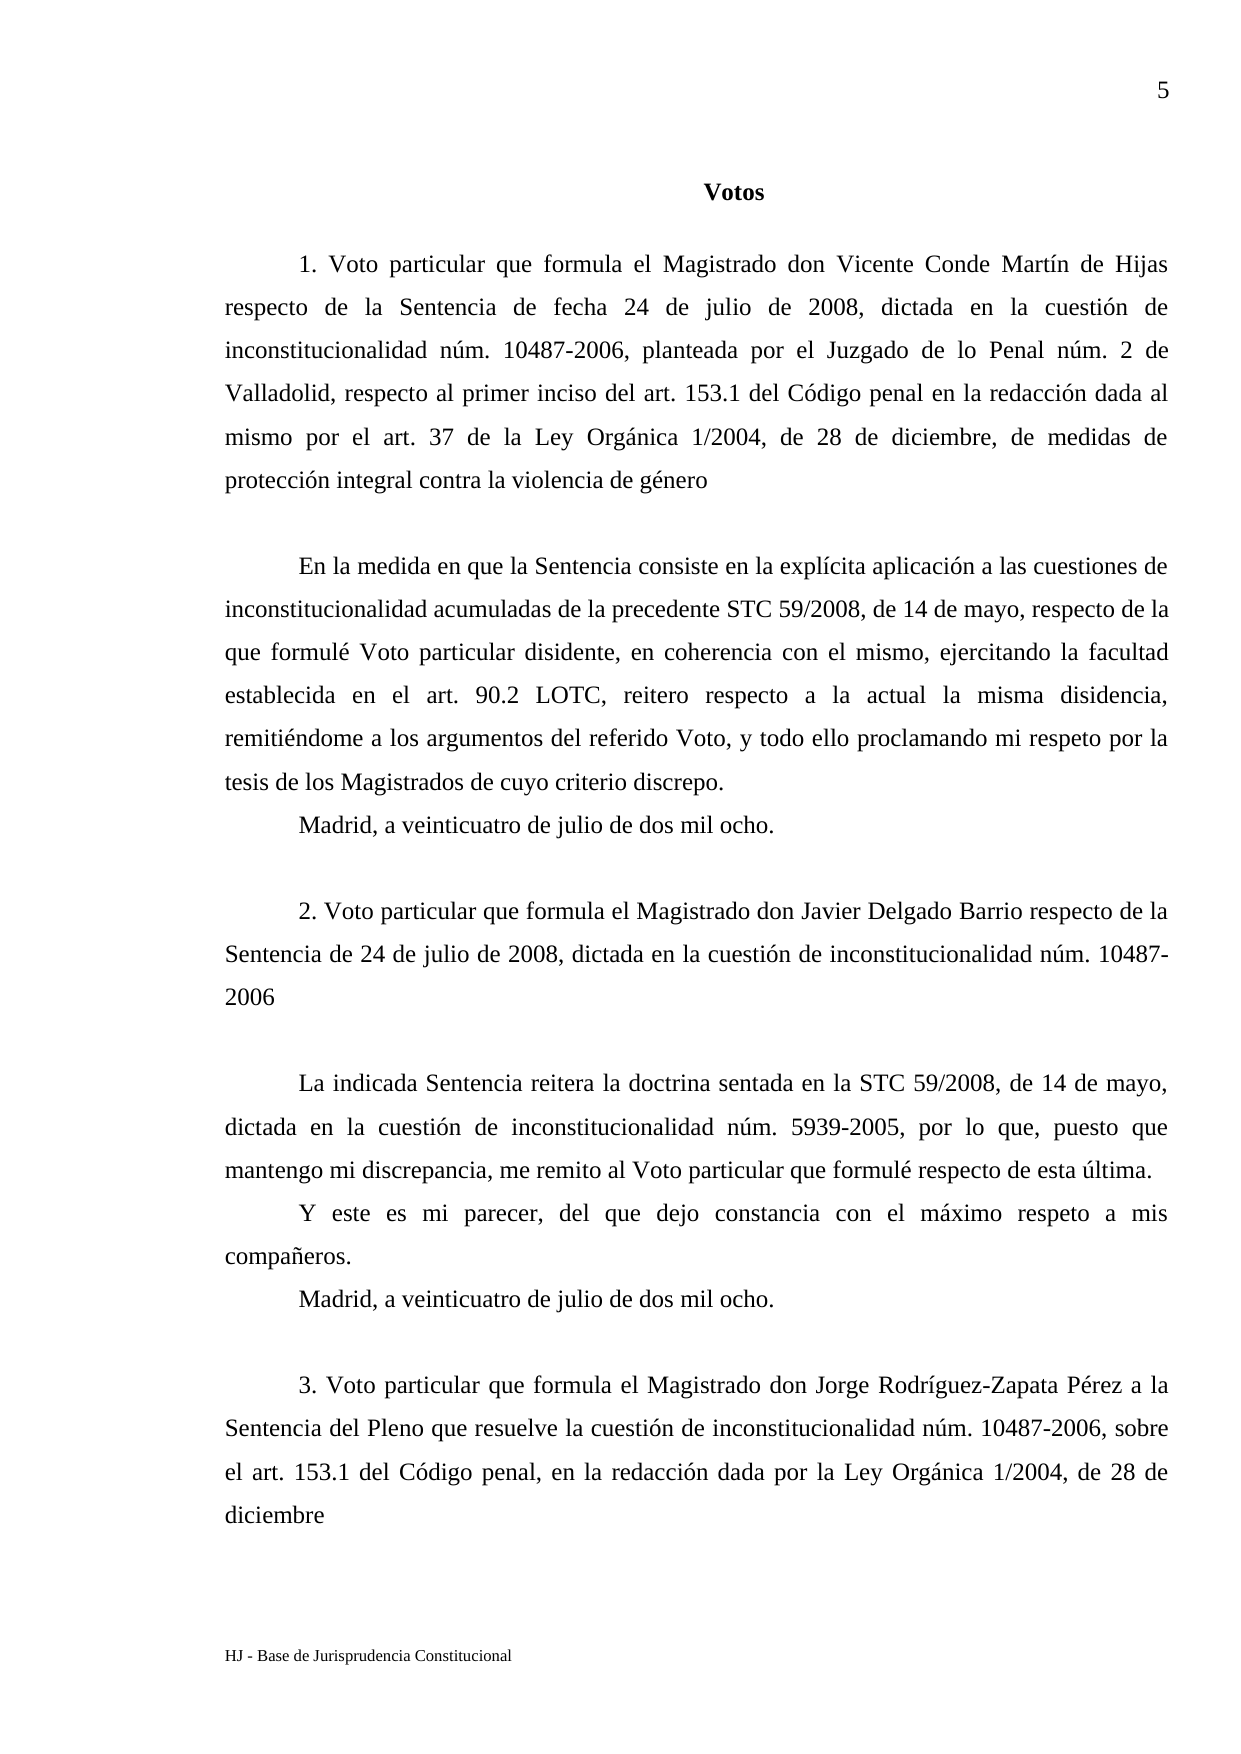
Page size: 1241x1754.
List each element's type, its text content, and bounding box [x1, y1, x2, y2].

text 1. Voto particular que formula el Magistrado don Vicente Conde Martín de Hijas respecto de la Sentencia de fecha 24 de julio de 2008, dictada en la cuestión de inconstitucionalidad núm. 10487-2006, planteada por el Juzgado de lo Penal núm. 2 de Valladolid, respecto al primer inciso del art. 153.1 del Código penal en la redacción dada al mismo por el art. 37 de la Ley Orgánica 1/2004, de 28 de diciembre, de medidas de protección integral contra la violencia de género [224, 249, 1169, 493]
text En la medida en que la Sentencia consiste en la explícita aplicación a las cuestiones de inconstitucionalidad acumuladas de la precedente STC 59/2008, de 14 de mayo, respecto de la que formulé Voto particular disidente, en coherencia con el mismo, ejercitando la facultad establecida en el art. 90.2 LOTC, reitero respecto a la actual la misma disidencia, remitiéndome a los argumentos del referido Voto, y todo ello proclamando mi respeto por la tesis de los Magistrados de cuyo criterio discrepo. [224, 551, 1169, 795]
text Madrid, a veinticuatro de julio de dos mil ocho. [224, 810, 1169, 838]
text 2. Voto particular que formula el Magistrado don Javier Delgado Barrio respecto de la Sentencia de 24 de julio de 2008, dictada en la cuestión de inconstitucionalidad núm. 10487-2006 [224, 896, 1169, 1011]
text 3. Voto particular que formula el Magistrado don Jorge Rodríguez-Zapata Pérez a la Sentencia del Pleno que resuelve la cuestión de inconstitucionalidad núm. 10487-2006, sobre el art. 153.1 del Código penal, en la redacción dada por la Ley Orgánica 1/2004, de 28 de diciembre [224, 1370, 1169, 1528]
subtitle Votos [224, 177, 1169, 206]
text La indicada Sentencia reitera la doctrina sentada en la STC 59/2008, de 14 de mayo, dictada en la cuestión de inconstitucionalidad núm. 5939-2005, por lo que, puesto que mantengo mi discrepancia, me remito al Voto particular que formulé respecto de esta última. [224, 1068, 1169, 1183]
text Y este es mi parecer, del que dejo constancia con el máximo respeto a mis compañeros. [224, 1198, 1169, 1270]
text Madrid, a veinticuatro de julio de dos mil ocho. [224, 1284, 1169, 1313]
